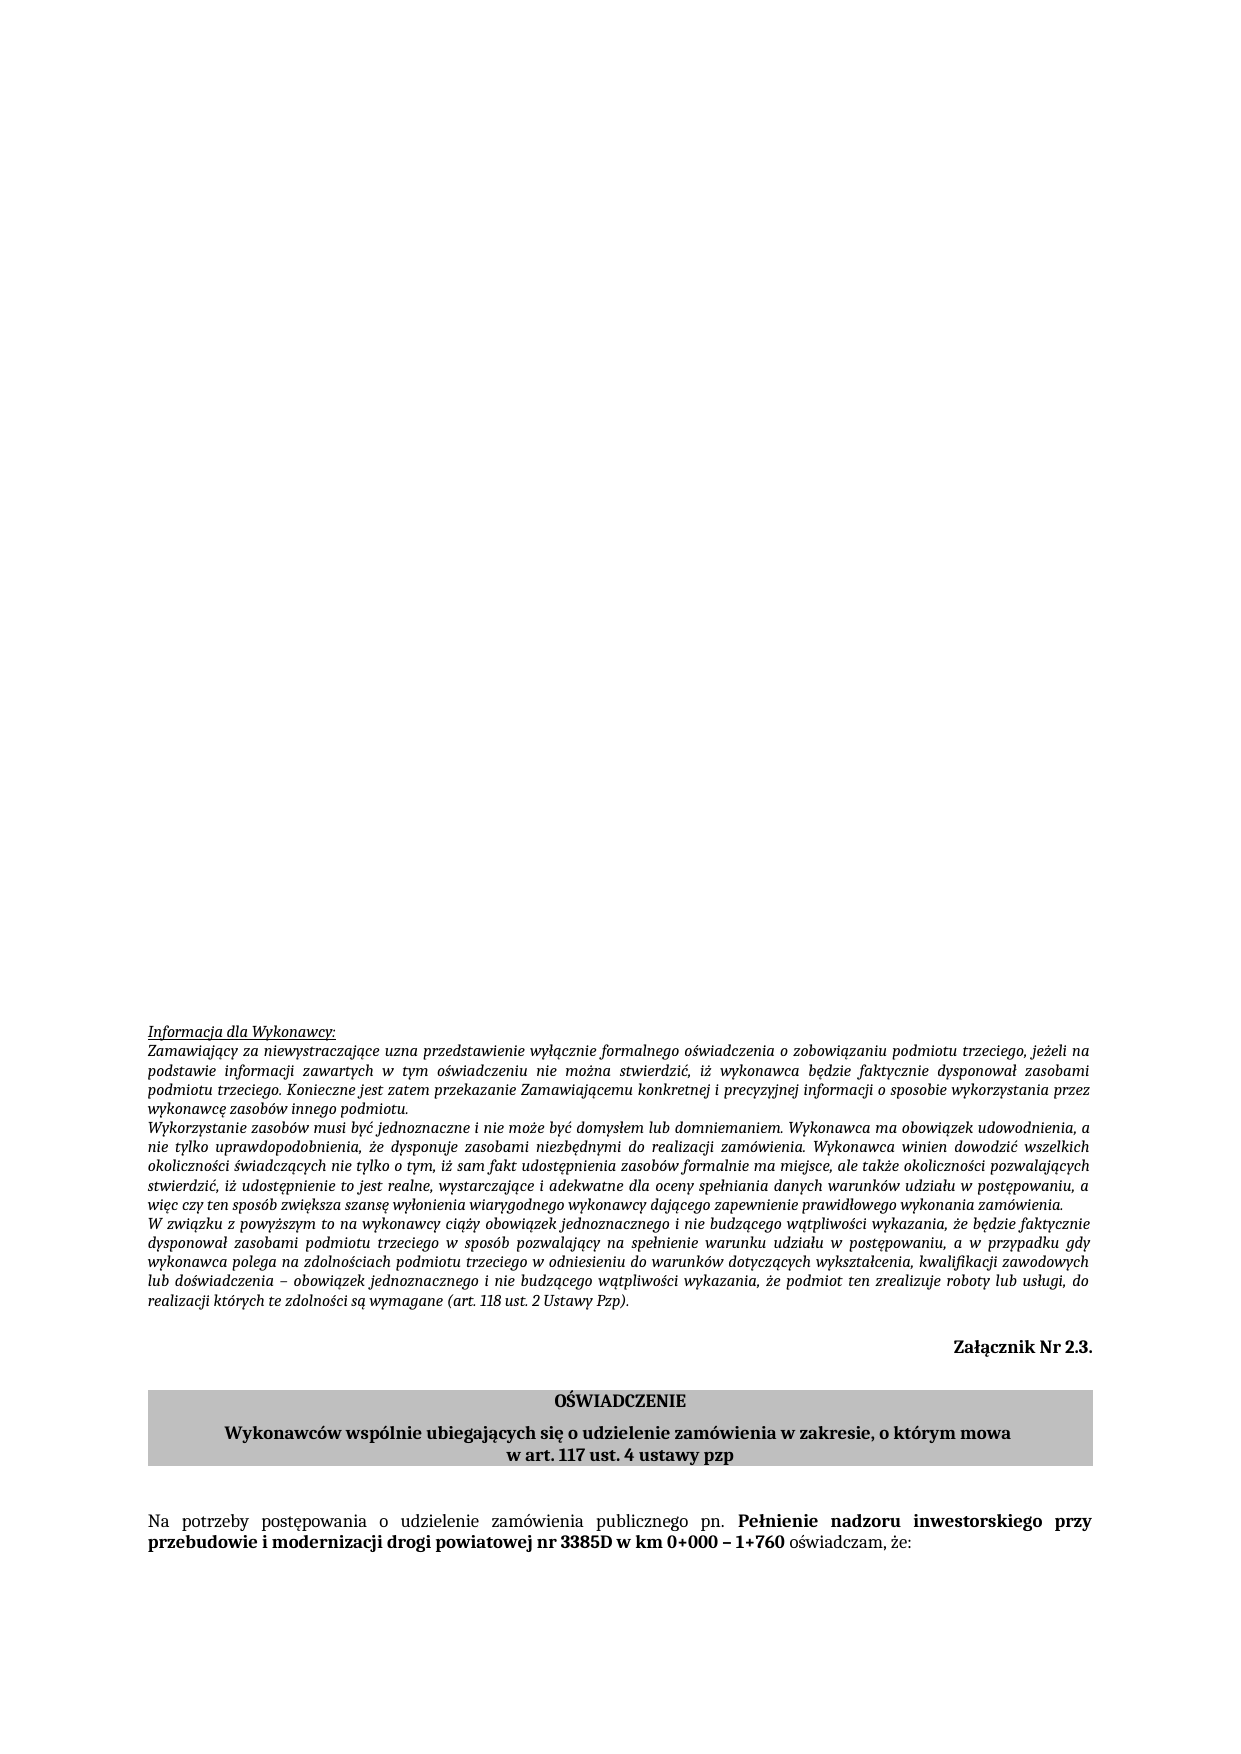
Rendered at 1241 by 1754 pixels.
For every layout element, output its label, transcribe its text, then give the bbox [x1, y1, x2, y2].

text OŚWIADCZENIE [148, 1390, 1093, 1412]
text Wykorzystanie zasobów musi być jednoznaczne i nie może być domysłem lub domniemaniem. Wykonawca ma obowiązek udowodnienia, a nie tylko uprawdopodobnienia, że dysponuje zasobami niezbędnymi do realizacji zamówienia. Wykonawca winien dowodzić wszelkich okoliczności świadczących nie tylko o tym, iż sam fakt udostępnienia zasobów formalnie ma miejsce, ale także okoliczności pozwalających stwierdzić, iż udostępnienie to jest realne, wystarczające i adekwatne dla oceny spełniania danych warunków udziału w postępowaniu, a więc czy ten sposób zwiększa szansę wyłonienia wiarygodnego wykonawcy dającego zapewnienie prawidłowego wykonania zamówienia. [148, 1118, 1093, 1214]
text Załącznik Nr 2.3. [148, 1336, 1093, 1358]
text Wykonawców wspólnie ubiegających się o udzielenie zamówienia w zakresie, o którym mowa w art. 117 ust. 4 ustawy pzp [148, 1423, 1093, 1466]
text Informacja dla Wykonawcy: [148, 1023, 1093, 1042]
text W związku z powyższym to na wykonawcy ciąży obowiązek jednoznacznego i nie budzącego wątpliwości wykazania, że będzie faktycznie dysponował zasobami podmiotu trzeciego w sposób pozwalający na spełnienie warunku udziału w postępowaniu, a w przypadku gdy wykonawca polega na zdolnościach podmiotu trzeciego w odniesieniu do warunków dotyczących wykształcenia, kwalifikacji zawodowych lub doświadczenia – obowiązek jednoznacznego i nie budzącego wątpliwości wykazania, że podmiot ten zrealizuje roboty lub usługi, do realizacji których te zdolności są wymagane (art. 118 ust. 2 Ustawy Pzp). [148, 1214, 1093, 1310]
text Na potrzeby postępowania o udzielenie zamówienia publicznego pn. Pełnienie nadzoru inwestorskiego przy przebudowie i modernizacji drogi powiatowej nr 3385D w km 0+000 – 1+760 oświadczam, że: [148, 1511, 1093, 1554]
text Zamawiający za niewystraczające uzna przedstawienie wyłącznie formalnego oświadczenia o zobowiązaniu podmiotu trzeciego, jeżeli na podstawie informacji zawartych w tym oświadczeniu nie można stwierdzić, iż wykonawca będzie faktycznie dysponował zasobami podmiotu trzeciego. Konieczne jest zatem przekazanie Zamawiającemu konkretnej i precyzyjnej informacji o sposobie wykorzystania przez wykonawcę zasobów innego podmiotu. [148, 1042, 1093, 1118]
